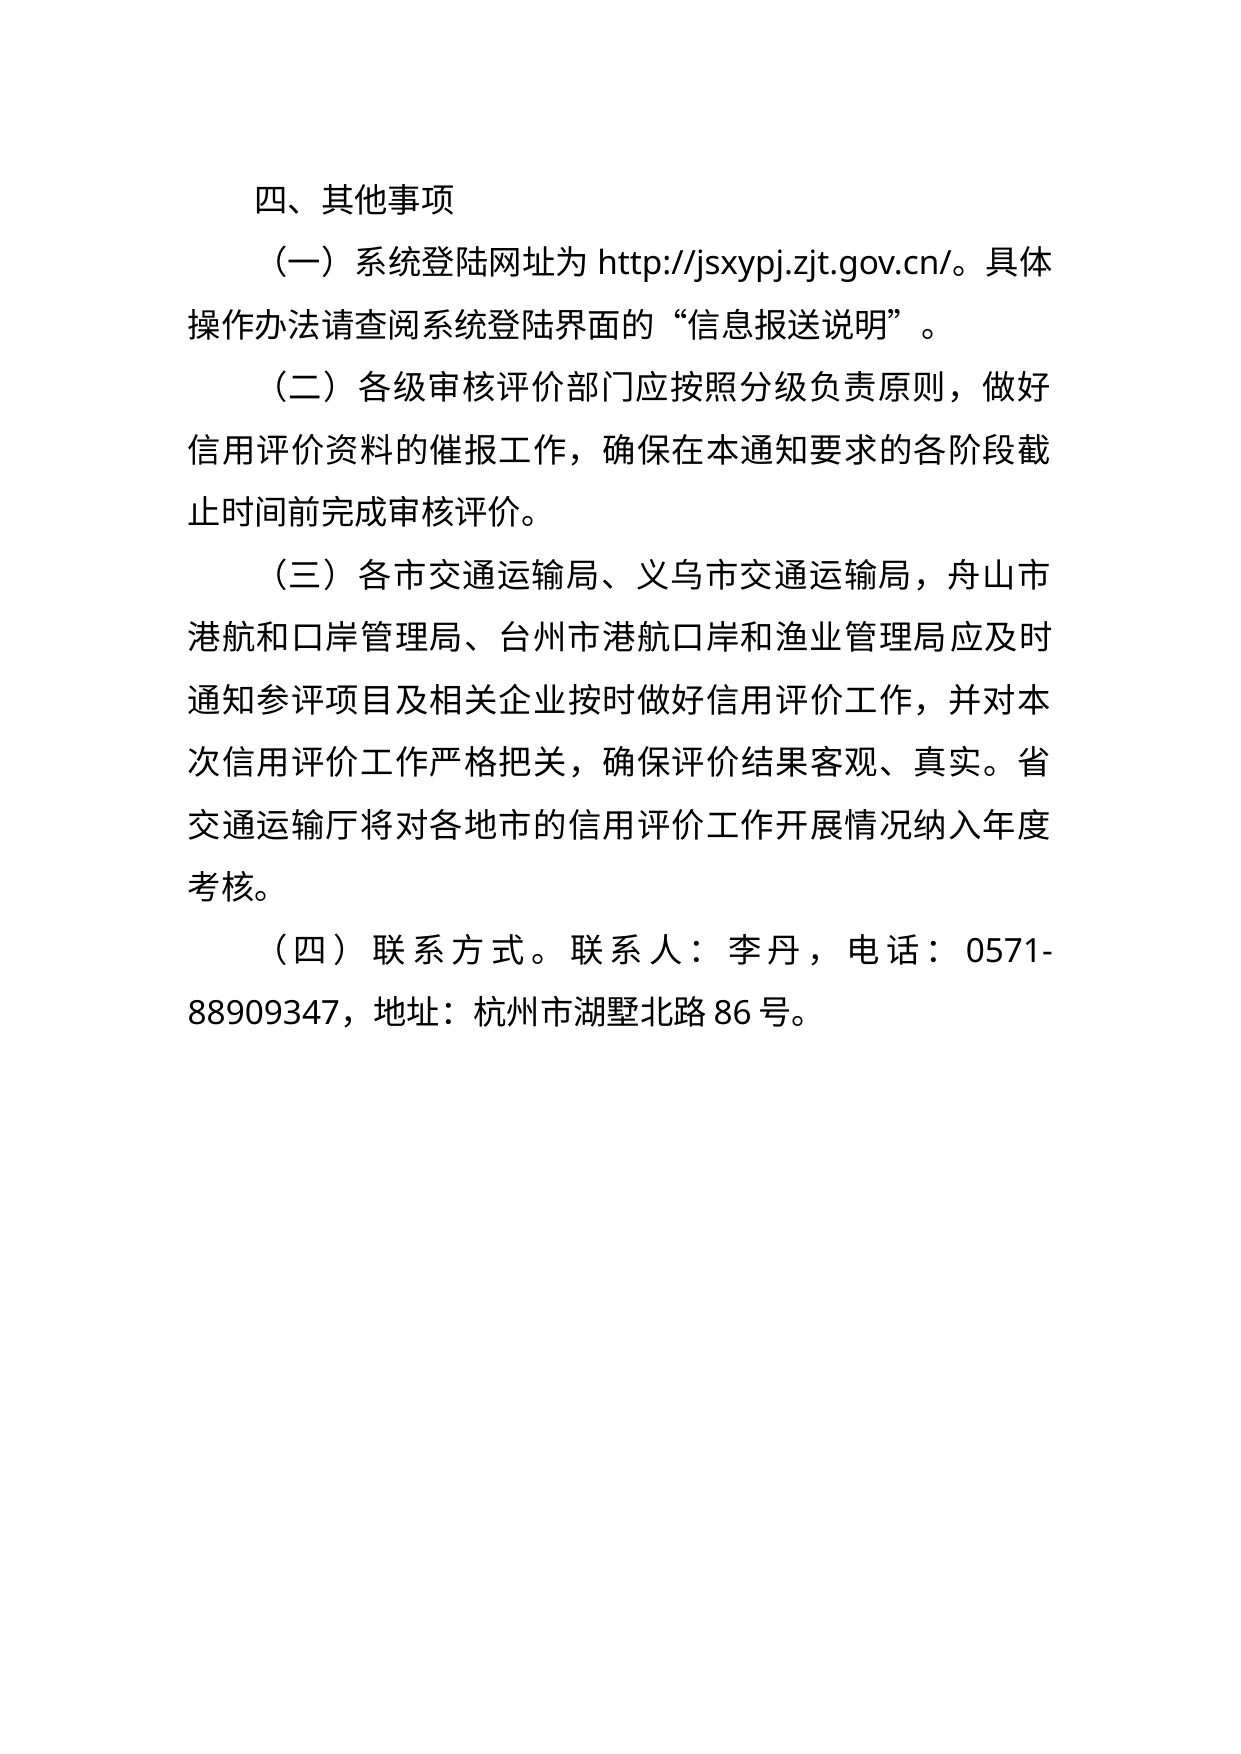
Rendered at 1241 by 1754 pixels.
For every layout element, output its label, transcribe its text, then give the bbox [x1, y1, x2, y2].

text （一）系统登陆网址为http://jsxypj.zjt.gov.cn/。具体操作办法请查阅系统登陆界面的“信息报送说明”。 [187, 224, 1053, 349]
text （三）各市交通运输局、义乌市交通运输局，舟山市港航和口岸管理局、台州市港航口岸和渔业管理局应及时通知参评项目及相关企业按时做好信用评价工作，并对本次信用评价工作严格把关，确保评价结果客观、真实。省交通运输厅将对各地市的信用评价工作开展情况纳入年度考核。 [187, 537, 1053, 912]
text （四）联系方式。联系人：李丹，电话：0571-88909347，地址：杭州市湖墅北路86号。 [187, 912, 1053, 1037]
text 四、其他事项 [187, 162, 1053, 224]
text （二）各级审核评价部门应按照分级负责原则，做好信用评价资料的催报工作，确保在本通知要求的各阶段截止时间前完成审核评价。 [187, 349, 1053, 537]
